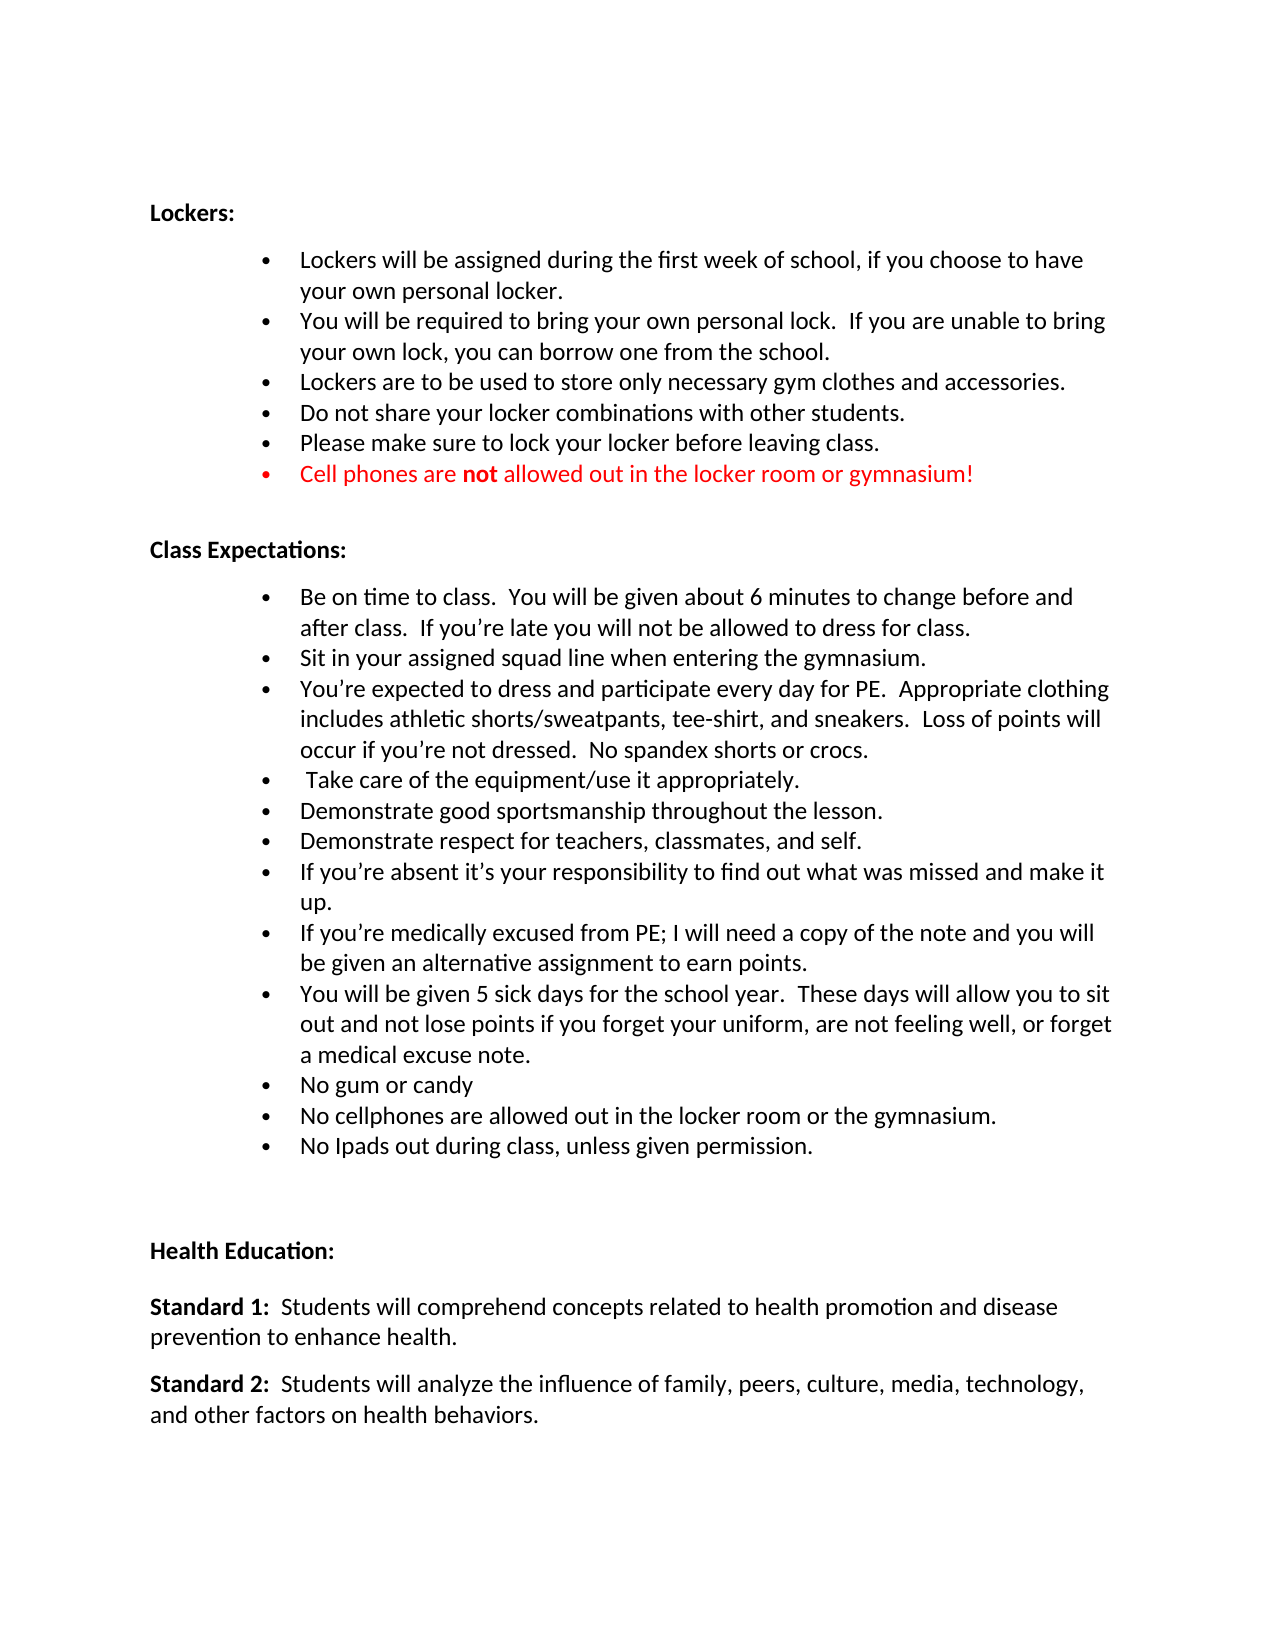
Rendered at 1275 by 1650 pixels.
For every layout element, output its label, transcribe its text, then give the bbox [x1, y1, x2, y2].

list Demonstrate good sportsmanship throughout the lesson. [262, 795, 1125, 825]
list If you’re absent it’s your responsibility to find out what was missed and make it up. [262, 856, 1125, 917]
list Be on time to class. You will be given about 6 minutes to change before and after class. If you’re late you will not be allowed to dress for class. [262, 581, 1125, 642]
text Class Expectations: [150, 534, 1125, 564]
list Do not share your locker combinations with other students. [262, 397, 1125, 427]
text Lockers: [150, 197, 1125, 228]
list You will be required to bring your own personal lock. If you are unable to bring your own lock, you can borrow one from the school. [262, 305, 1125, 366]
list You will be given 5 sick days for the school year. These days will allow you to sit out and not lose points if you forget your uniform, are not feeling well, or forget a medical excuse note. [262, 978, 1125, 1069]
list Please make sure to lock your locker before leaving class. [262, 427, 1125, 458]
list No gum or candy [262, 1069, 1125, 1100]
list Lockers will be assigned during the first week of school, if you choose to have your own personal locker. [262, 244, 1125, 305]
list No cellphones are allowed out in the locker room or the gymnasium. [262, 1100, 1125, 1131]
text Health Education: [150, 1178, 1125, 1266]
text Standard 2: Students will analyze the influence of family, peers, culture, media, technology, and other factors on health behaviors. [150, 1368, 1125, 1429]
list No Ipads out during class, unless given permission. [262, 1131, 1125, 1161]
list Lockers are to be used to store only necessary gym clothes and accessories. [262, 366, 1125, 397]
list Sit in your assigned squad line when entering the gymnasium. [262, 642, 1125, 673]
list You’re expected to dress and participate every day for PE. Appropriate clothing includes athletic shorts/sweatpants, tee-shirt, and sneakers. Loss of points will occur if you’re not dressed. No spandex shorts or crocs. [262, 673, 1125, 764]
list Cell phones are not allowed out in the locker room or gymnasium! [262, 458, 1125, 488]
text Standard 1: Students will comprehend concepts related to health promotion and disease prevention to enhance health. [150, 1291, 1125, 1352]
list If you’re medically excused from PE; I will need a copy of the note and you will be given an alternative assignment to earn points. [262, 917, 1125, 978]
list Take care of the equipment/use it appropriately. [262, 764, 1125, 795]
list Demonstrate respect for teachers, classmates, and self. [262, 825, 1125, 856]
